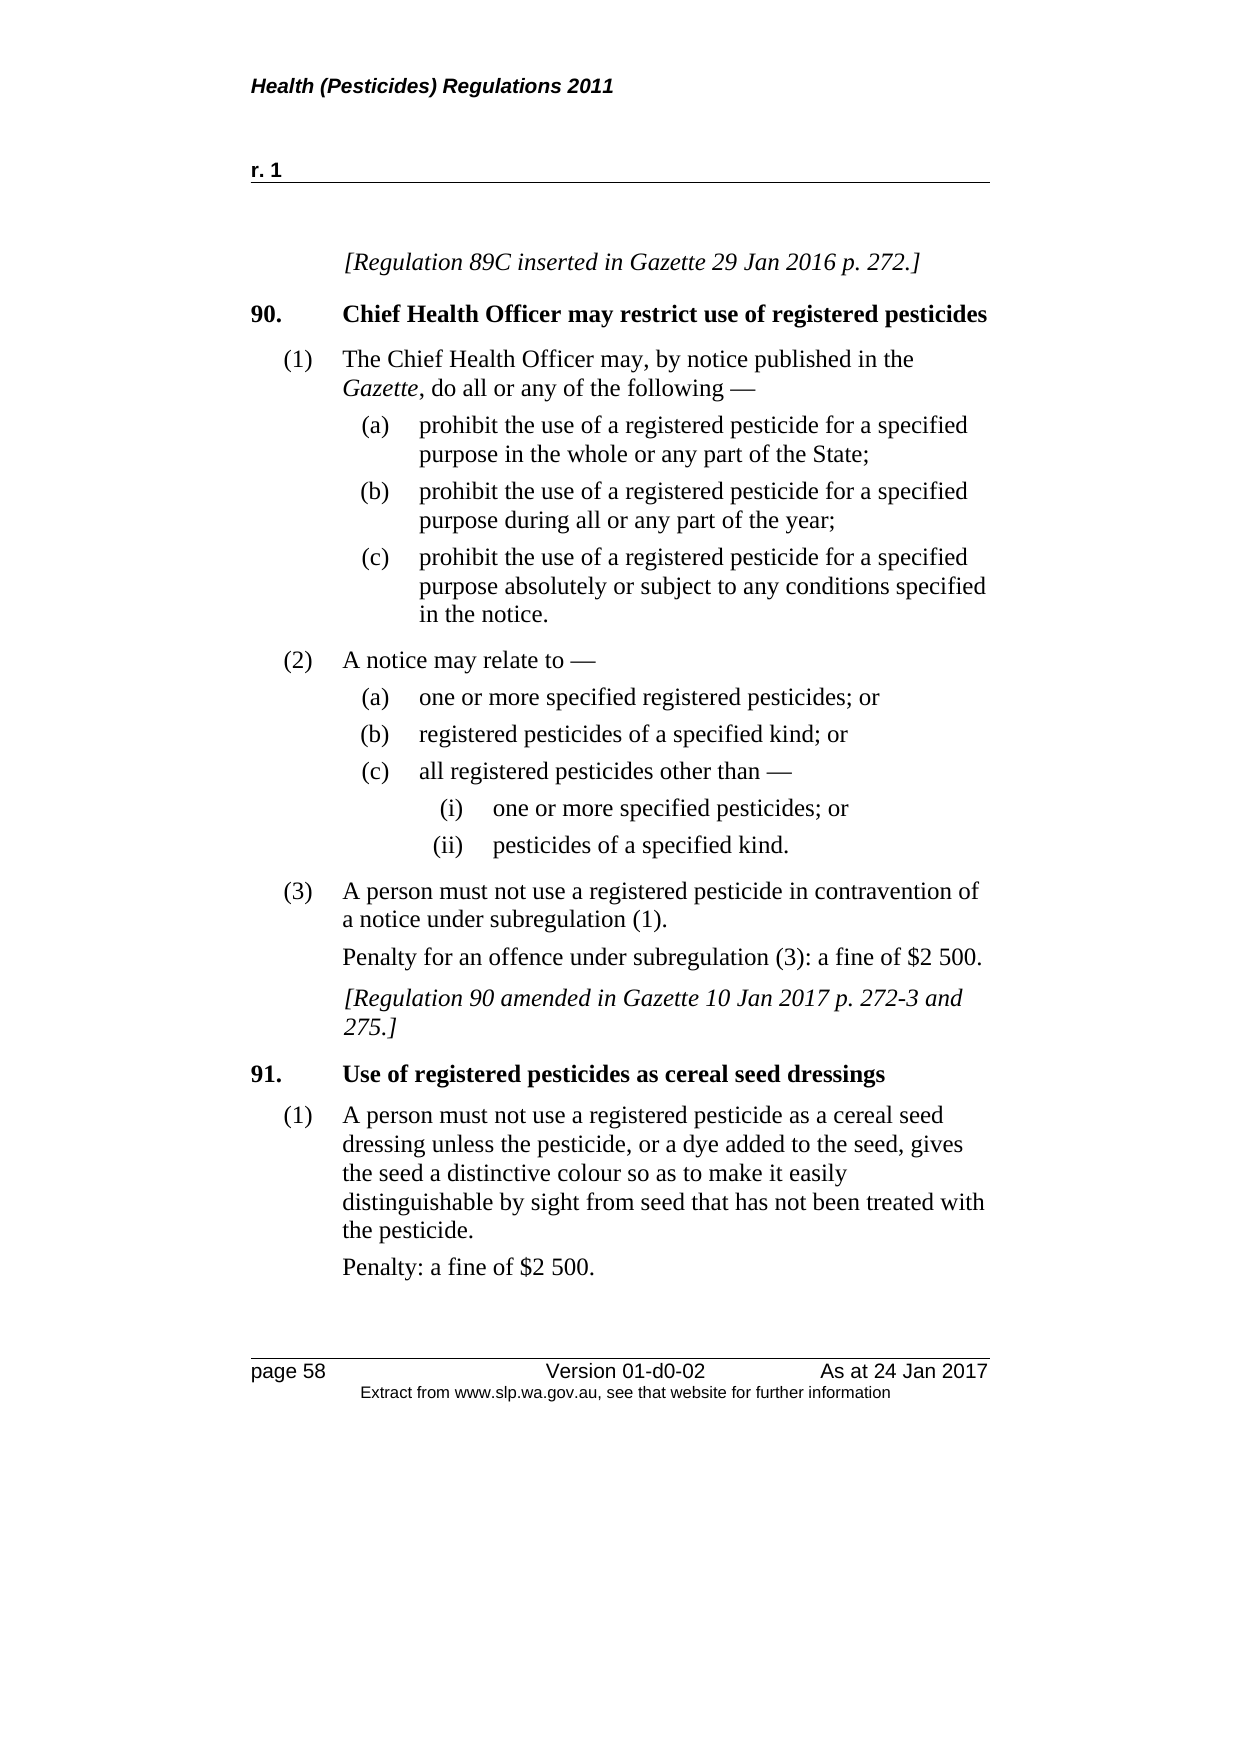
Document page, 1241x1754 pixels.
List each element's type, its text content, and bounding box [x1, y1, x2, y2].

subtitle 91. Use of registered pesticides as cereal seed dressings [251, 1059, 990, 1088]
text (c) all registered pesticides other than — [251, 756, 990, 785]
text [Regulation 90 amended in Gazette 10 Jan 2017 p. 272-3 and 275.] [251, 983, 990, 1040]
text [Regulation 89C inserted in Gazette 29 Jan 2016 p. 272.] [251, 247, 990, 276]
text (b) prohibit the use of a registered pesticide for a specified purpose during all or any part of the year; [251, 476, 990, 534]
text (3) A person must not use a registered pesticide in contravention of a notice under subregulation (1). [251, 876, 990, 933]
text (i) one or more specified pesticides; or [251, 793, 990, 822]
subtitle 90. Chief Health Officer may restrict use of registered pesticides [251, 299, 990, 328]
text (1) The Chief Health Officer may, by notice published in the Gazette, do all or any of the following — [251, 344, 990, 402]
text Penalty for an offence under subregulation (3): a fine of $2 500. [251, 942, 990, 970]
text (b) registered pesticides of a specified kind; or [251, 719, 990, 748]
text (a) one or more specified registered pesticides; or [251, 682, 990, 711]
text (2) A notice may relate to — [251, 645, 990, 674]
text Penalty: a fine of $2 500. [251, 1252, 990, 1281]
text (1) A person must not use a registered pesticide as a cereal seed dressing unless the pesticide, or a dye added to the seed, gives the seed a distinctive colour so as to make it easily distinguishable by sight from seed that has not been treated with the pesticide. [251, 1100, 990, 1244]
text (ii) pesticides of a specified kind. [251, 830, 990, 859]
text (c) prohibit the use of a registered pesticide for a specified purpose absolutely or subject to any conditions specified in the notice. [251, 542, 990, 628]
text (a) prohibit the use of a registered pesticide for a specified purpose in the whole or any part of the State; [251, 410, 990, 468]
